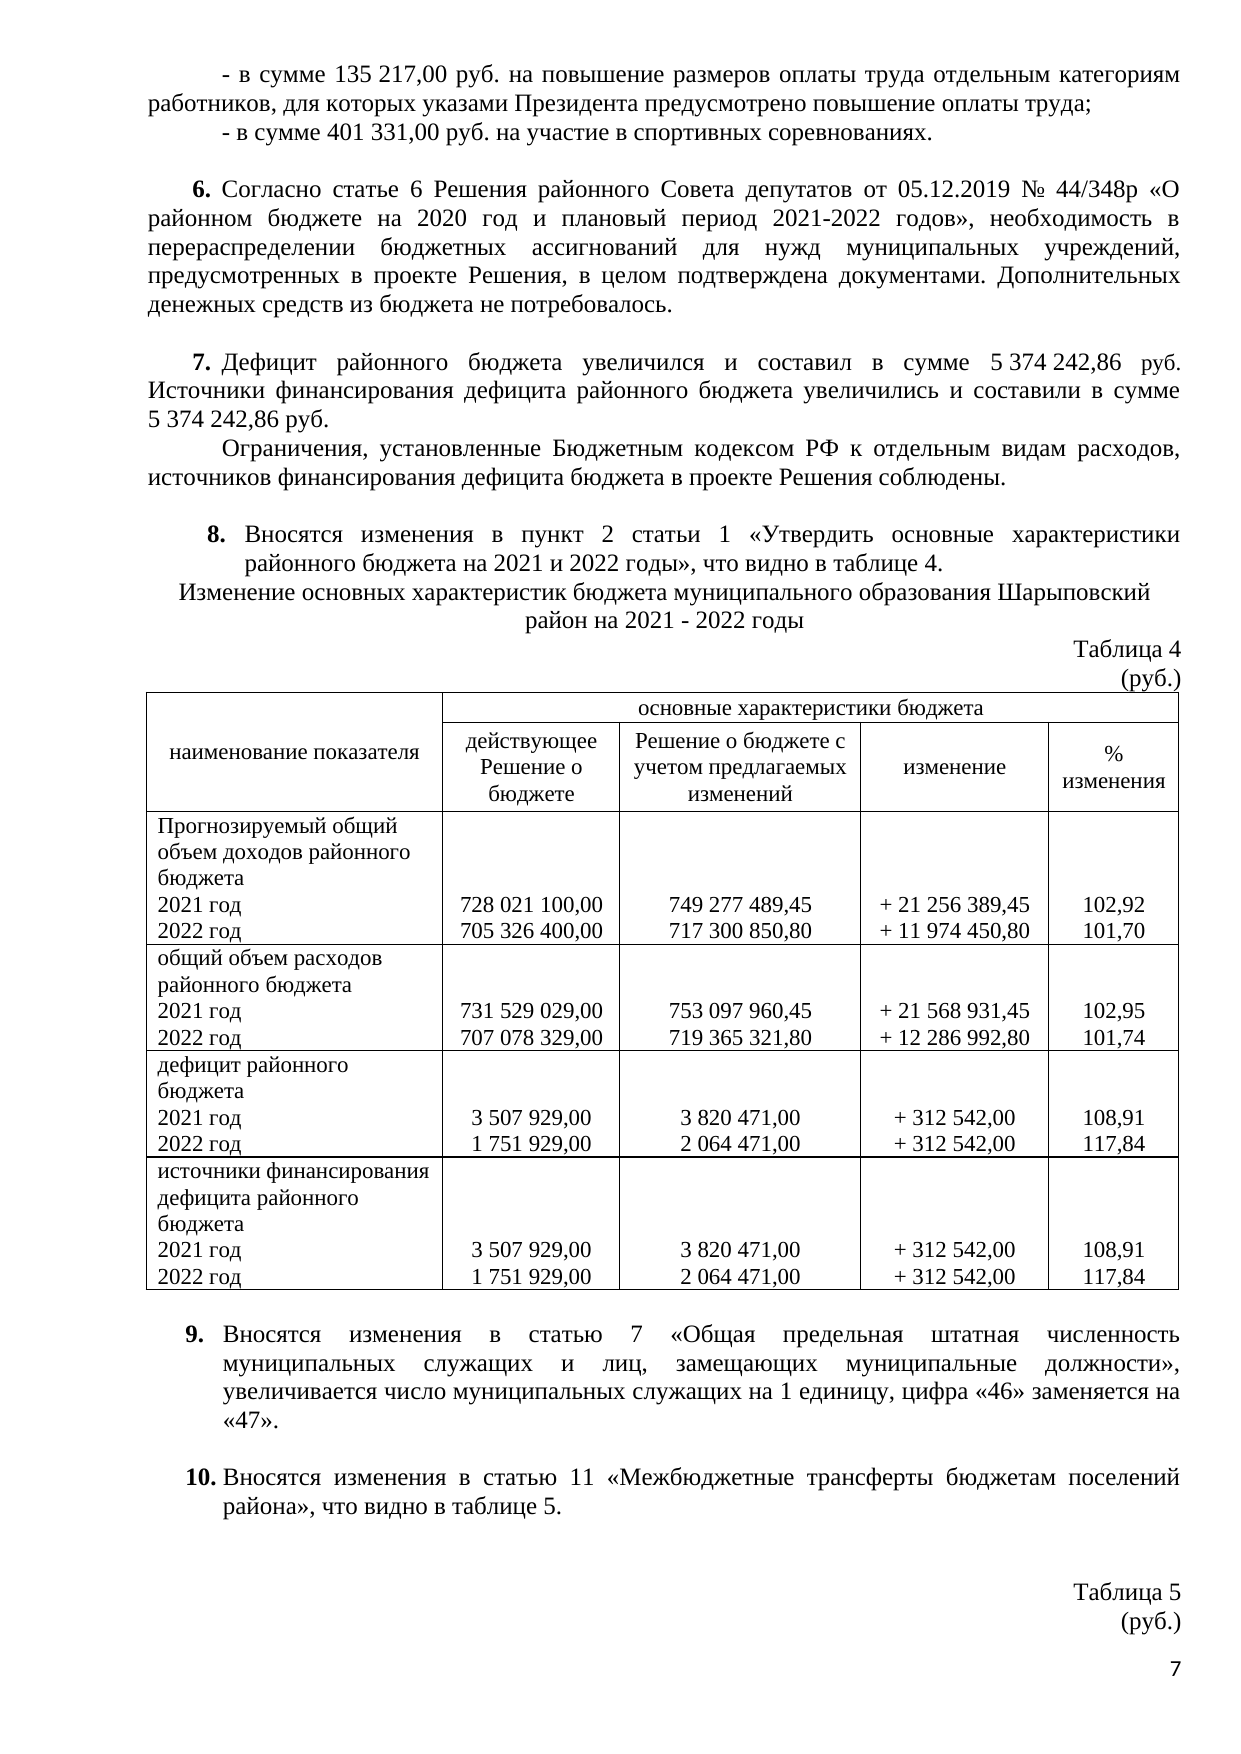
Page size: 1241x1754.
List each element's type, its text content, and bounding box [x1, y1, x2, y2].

text - в сумме 401 331,00 руб. на участие в спортивных соревнованиях. [148, 117, 1181, 145]
text Таблица 5 [244, 1577, 1181, 1606]
text - в сумме 135 217,00 руб. на повышение размеров оплаты труда отдельным категориям работников, для которых указами Президента предусмотрено повышение оплаты труда; [148, 59, 1181, 117]
list Согласно статье 6 Решения районного Совета депутатов от 05.12.2019 № 44/348р «О районном бюджете на 2020 год и плановый период 2021-2022 годов», необходимость в перераспределении бюджетных ассигнований для нужд муниципальных учреждений, предусмотренных в проекте Решения, в целом подтверждена документами. Дополнительных денежных средств из бюджета не потребовалось. [148, 174, 1181, 318]
list Вносятся изменения в пункт 2 статьи 1 «Утвердить основные характеристики районного бюджета на 2021 и 2022 годы», что видно в таблице 4. [207, 519, 1181, 577]
table_cell 108,91 117,84 [1049, 1051, 1178, 1156]
table_cell 749 277 489,45 717 300 850,80 [620, 812, 860, 943]
table_cell изменение [861, 723, 1048, 811]
table_cell + 21 568 931,45 + 12 286 992,80 [861, 945, 1048, 1050]
table_header основные характеристики бюджета [443, 693, 1178, 722]
list Вносятся изменения в статью 11 «Межбюджетные трансферты бюджетам поселений района», что видно в таблице 5. [185, 1462, 1181, 1519]
text (руб.) [244, 663, 1181, 692]
table_cell Прогнозируемый общий объем доходов районного бюджета 2021 год 2022 год [147, 812, 442, 943]
table_cell + 312 542,00 + 312 542,00 [861, 1051, 1048, 1156]
table_cell дефицит районного бюджета 2021 год 2022 год [147, 1051, 442, 1156]
table_cell общий объем расходов районного бюджета 2021 год 2022 год [147, 945, 442, 1050]
table_cell + 21 256 389,45 + 11 974 450,80 [861, 812, 1048, 943]
table_cell 102,92 101,70 [1049, 812, 1178, 943]
text Таблица 4 [244, 634, 1181, 663]
table_cell Решение о бюджете с учетом предлагаемых изменений [620, 723, 860, 811]
table_cell 108,91 117,84 [1049, 1158, 1178, 1289]
table_cell 753 097 960,45 719 365 321,80 [620, 945, 860, 1050]
table_header наименование показателя [147, 693, 442, 811]
list Вносятся изменения в статью 7 «Общая предельная штатная численность муниципальных служащих и лиц, замещающих муниципальные должности», увеличивается число муниципальных служащих на 1 единицу, цифра «46» заменяется на «47». [185, 1319, 1181, 1434]
table_cell 728 021 100,00 705 326 400,00 [443, 812, 619, 943]
text (руб.) [244, 1606, 1181, 1634]
table_cell источники финансирования дефицита районного бюджета 2021 год 2022 год [147, 1158, 442, 1289]
list Дефицит районного бюджета увеличился и составил в сумме 5 374 242,86 руб. Источники финансирования дефицита районного бюджета увеличились и составили в сумме 5 374 242,86 руб. [148, 347, 1181, 433]
table_cell 3 820 471,00 2 064 471,00 [620, 1051, 860, 1156]
table_cell % изменения [1049, 723, 1178, 811]
table_cell действующее Решение о бюджете [443, 723, 619, 811]
table_cell 3 820 471,00 2 064 471,00 [620, 1158, 860, 1289]
table_cell 3 507 929,00 1 751 929,00 [443, 1051, 619, 1156]
table_cell 102,95 101,74 [1049, 945, 1178, 1050]
table_cell + 312 542,00 + 312 542,00 [861, 1158, 1048, 1289]
table_cell 3 507 929,00 1 751 929,00 [443, 1158, 619, 1289]
text Ограничения, установленные Бюджетным кодексом РФ к отдельным видам расходов, источников финансирования дефицита бюджета в проекте Решения соблюдены. [148, 433, 1181, 490]
text Изменение основных характеристик бюджета муниципального образования Шарыповский район на 2021 - 2022 годы [148, 577, 1181, 634]
table_cell 731 529 029,00 707 078 329,00 [443, 945, 619, 1050]
